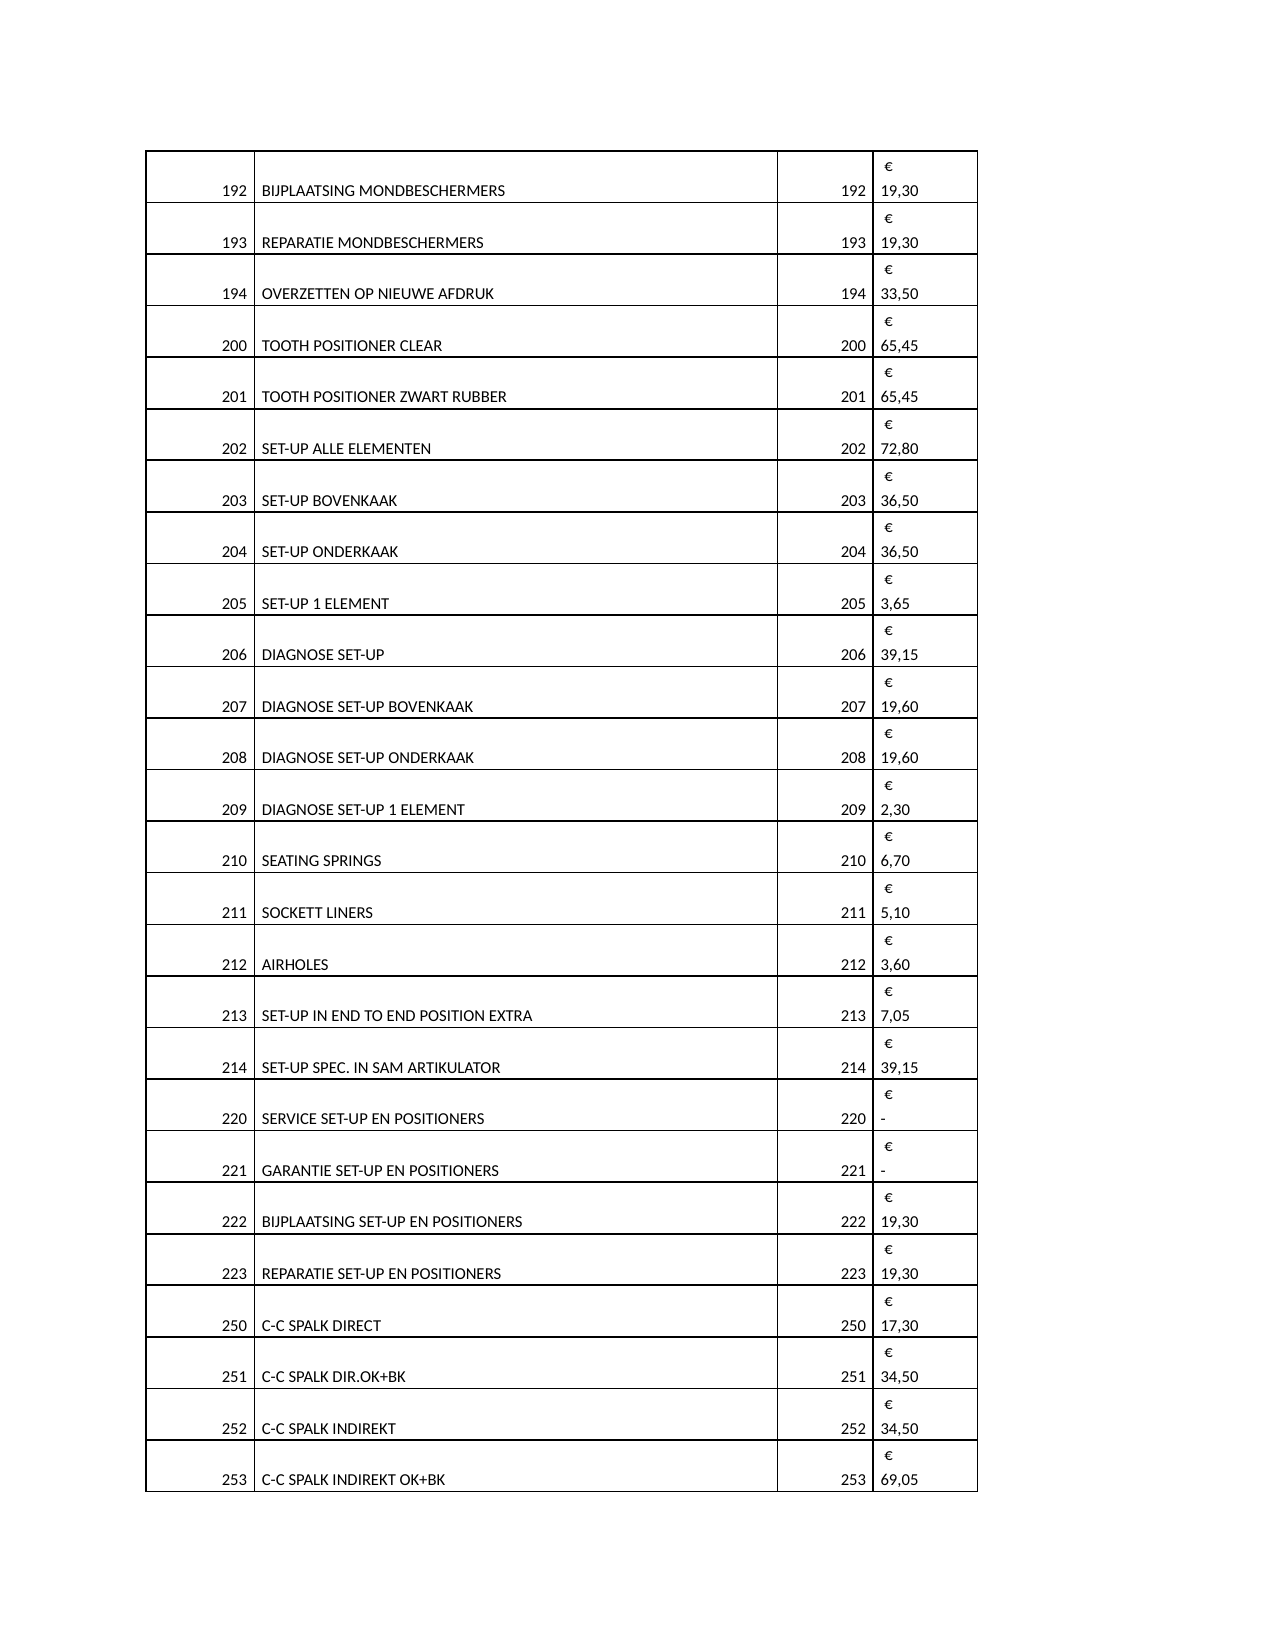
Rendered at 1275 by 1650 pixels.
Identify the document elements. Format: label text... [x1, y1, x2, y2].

table_cell 207 [778, 667, 872, 717]
table_cell 213 [147, 977, 254, 1027]
table_cell 205 [147, 564, 254, 614]
table_cell 253 [778, 1441, 872, 1491]
table_cell 192 [778, 152, 872, 202]
table_cell 208 [778, 719, 872, 769]
table_cell 193 [778, 203, 872, 253]
table_cell € 34,50 [874, 1338, 977, 1387]
table_cell € 7,05 [874, 977, 977, 1027]
table_cell GARANTIE SET-UP EN POSITIONERS [255, 1131, 777, 1181]
table_cell € 69,05 [874, 1441, 977, 1491]
table_cell 209 [147, 770, 254, 820]
table_cell 206 [778, 616, 872, 666]
table_cell SET-UP IN END TO END POSITION EXTRA [255, 977, 777, 1027]
table_cell € 19,30 [874, 1235, 977, 1284]
table_cell AIRHOLES [255, 925, 777, 975]
table_cell 201 [147, 358, 254, 408]
table_cell € 19,30 [874, 152, 977, 202]
table_cell € 33,50 [874, 255, 977, 305]
table_cell 204 [778, 513, 872, 562]
table_cell 194 [147, 255, 254, 305]
table_cell SERVICE SET-UP EN POSITIONERS [255, 1080, 777, 1130]
table_cell 206 [147, 616, 254, 666]
table_cell 203 [778, 461, 872, 511]
table_cell 214 [778, 1028, 872, 1078]
table_cell 222 [147, 1183, 254, 1233]
table_cell € 19,30 [874, 1183, 977, 1233]
table_cell € 65,45 [874, 358, 977, 408]
table_cell € 3,60 [874, 925, 977, 975]
table_cell 252 [147, 1389, 254, 1439]
table_cell € 65,45 [874, 306, 977, 356]
table_cell SET-UP ONDERKAAK [255, 513, 777, 562]
table_cell 222 [778, 1183, 872, 1233]
table_cell € 6,70 [874, 822, 977, 872]
table_cell 213 [778, 977, 872, 1027]
table_cell € 19,60 [874, 719, 977, 769]
table_cell SET-UP ALLE ELEMENTEN [255, 410, 777, 459]
table_cell € 19,60 [874, 667, 977, 717]
table_cell 209 [778, 770, 872, 820]
table_cell REPARATIE MONDBESCHERMERS [255, 203, 777, 253]
table_cell € 3,65 [874, 564, 977, 614]
table_cell C-C SPALK DIRECT [255, 1286, 777, 1336]
table_cell 201 [778, 358, 872, 408]
table_cell 250 [778, 1286, 872, 1336]
table_cell 203 [147, 461, 254, 511]
table_cell SET-UP 1 ELEMENT [255, 564, 777, 614]
table_cell 251 [147, 1338, 254, 1387]
table_cell € 17,30 [874, 1286, 977, 1336]
table_cell OVERZETTEN OP NIEUWE AFDRUK [255, 255, 777, 305]
table_cell SOCKETT LINERS [255, 873, 777, 923]
table_cell DIAGNOSE SET-UP [255, 616, 777, 666]
table_cell 204 [147, 513, 254, 562]
table_cell 212 [147, 925, 254, 975]
table_cell 192 [147, 152, 254, 202]
table_cell 200 [778, 306, 872, 356]
table_cell 211 [778, 873, 872, 923]
table_cell C-C SPALK INDIREKT OK+BK [255, 1441, 777, 1491]
table_cell DIAGNOSE SET-UP 1 ELEMENT [255, 770, 777, 820]
table_cell 223 [778, 1235, 872, 1284]
table_cell 210 [147, 822, 254, 872]
table_cell 194 [778, 255, 872, 305]
table_cell € 19,30 [874, 203, 977, 253]
table_cell 221 [778, 1131, 872, 1181]
table_cell 220 [147, 1080, 254, 1130]
table_cell TOOTH POSITIONER ZWART RUBBER [255, 358, 777, 408]
table_cell € 34,50 [874, 1389, 977, 1439]
table_cell € 39,15 [874, 1028, 977, 1078]
table_cell 211 [147, 873, 254, 923]
table_cell REPARATIE SET-UP EN POSITIONERS [255, 1235, 777, 1284]
table_cell 212 [778, 925, 872, 975]
table_cell 210 [778, 822, 872, 872]
table_cell € 5,10 [874, 873, 977, 923]
table_cell 193 [147, 203, 254, 253]
table_cell 200 [147, 306, 254, 356]
table_cell € 39,15 [874, 616, 977, 666]
table_cell € 36,50 [874, 513, 977, 562]
table_cell 221 [147, 1131, 254, 1181]
table_cell 220 [778, 1080, 872, 1130]
table_cell C-C SPALK DIR.OK+BK [255, 1338, 777, 1387]
table_cell DIAGNOSE SET-UP ONDERKAAK [255, 719, 777, 769]
table_cell DIAGNOSE SET-UP BOVENKAAK [255, 667, 777, 717]
table_cell 252 [778, 1389, 872, 1439]
table_cell SET-UP SPEC. IN SAM ARTIKULATOR [255, 1028, 777, 1078]
table_cell C-C SPALK INDIREKT [255, 1389, 777, 1439]
table_cell € - [874, 1131, 977, 1181]
table_cell € 72,80 [874, 410, 977, 459]
table_cell 251 [778, 1338, 872, 1387]
table_cell 205 [778, 564, 872, 614]
table_cell 208 [147, 719, 254, 769]
table_cell 223 [147, 1235, 254, 1284]
table_cell 207 [147, 667, 254, 717]
table_cell 253 [147, 1441, 254, 1491]
table_cell SET-UP BOVENKAAK [255, 461, 777, 511]
table_cell 214 [147, 1028, 254, 1078]
table_cell € 36,50 [874, 461, 977, 511]
table_cell € - [874, 1080, 977, 1130]
table_cell BIJPLAATSING SET-UP EN POSITIONERS [255, 1183, 777, 1233]
table_cell TOOTH POSITIONER CLEAR [255, 306, 777, 356]
table_cell 202 [147, 410, 254, 459]
table_cell BIJPLAATSING MONDBESCHERMERS [255, 152, 777, 202]
table_cell € 2,30 [874, 770, 977, 820]
table_cell SEATING SPRINGS [255, 822, 777, 872]
table_cell 250 [147, 1286, 254, 1336]
table_cell 202 [778, 410, 872, 459]
